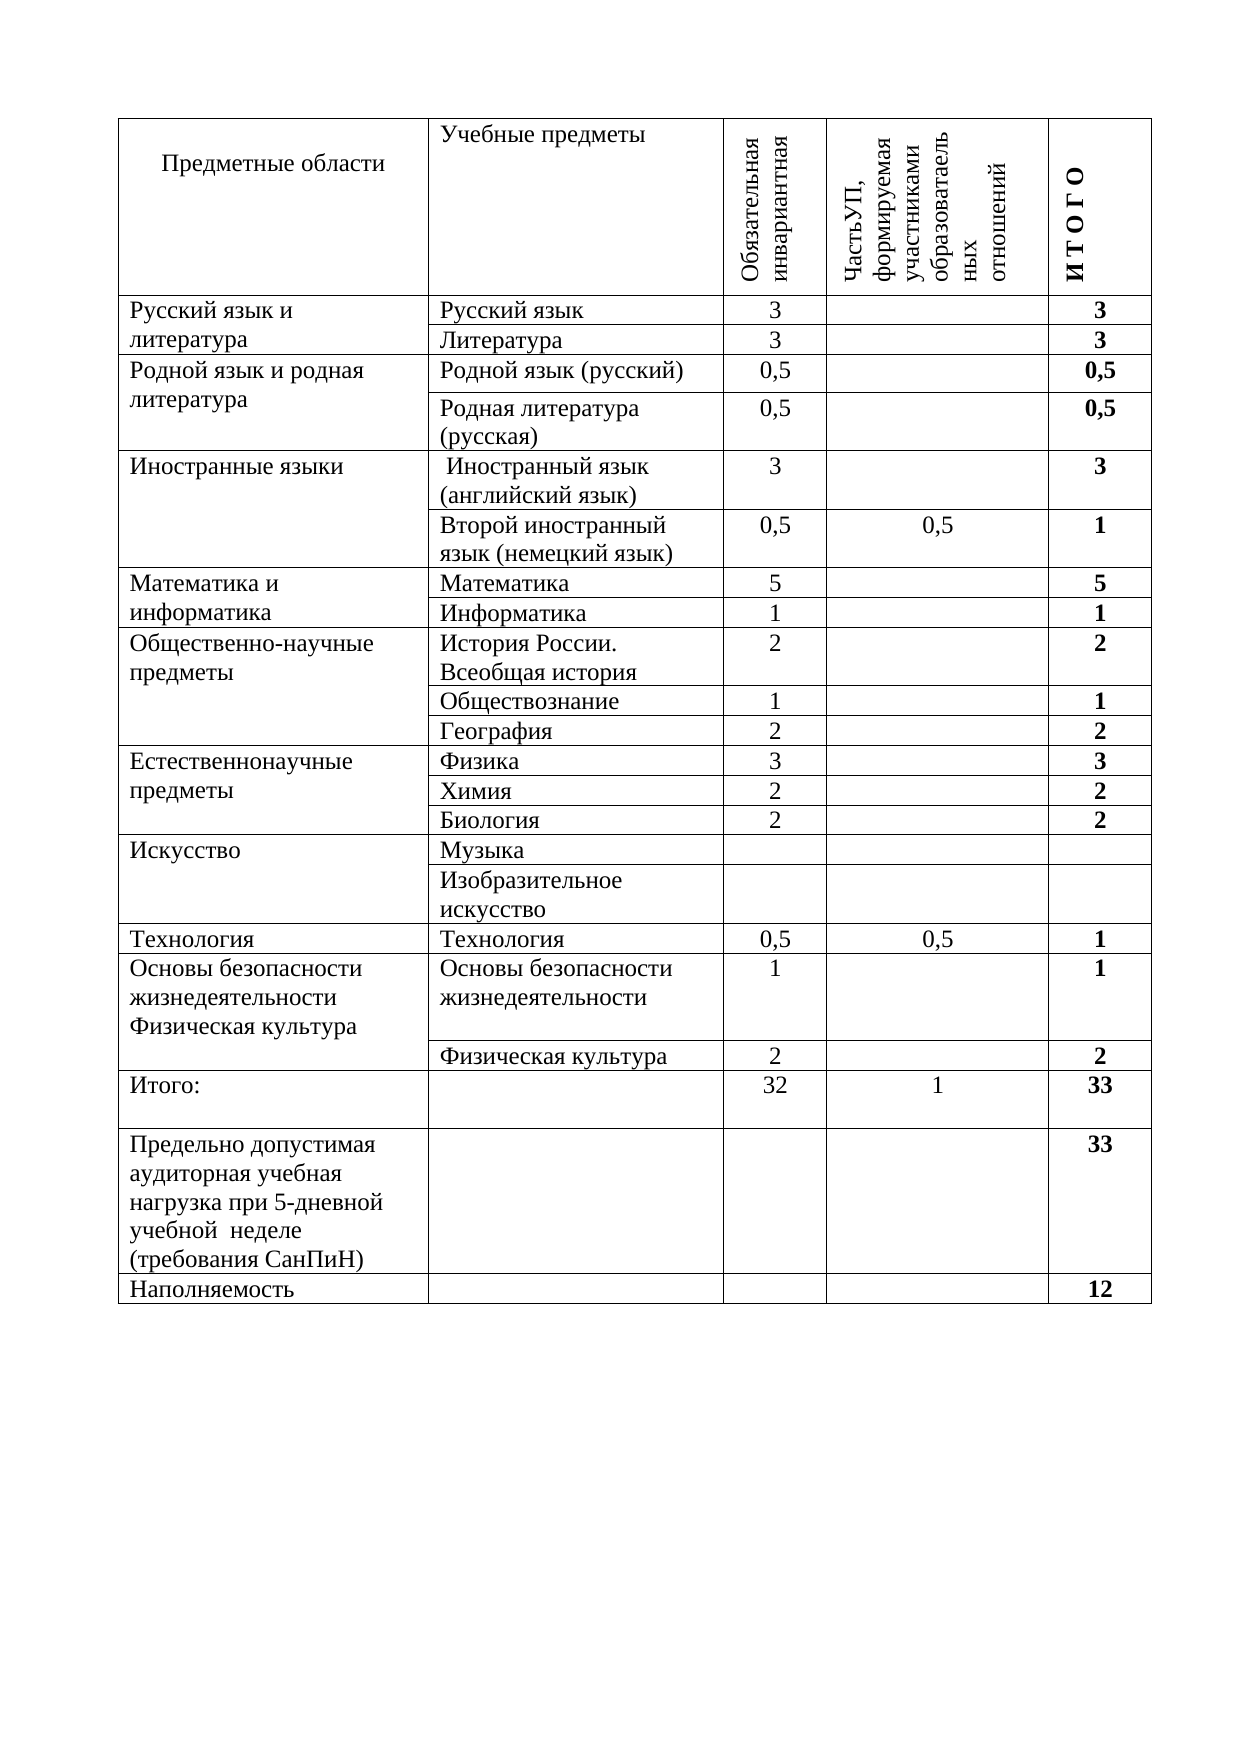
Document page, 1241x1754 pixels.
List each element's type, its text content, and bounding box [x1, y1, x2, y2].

table_cell Родная литература (русская) [429, 393, 723, 450]
table_cell Итого: [119, 1071, 428, 1128]
table_cell Общественно-научные предметы [119, 628, 428, 745]
table_cell 2 [1049, 628, 1151, 685]
table_cell Математика и информатика [119, 568, 428, 627]
table_cell [827, 451, 1048, 509]
table_cell [827, 865, 1048, 923]
table_cell 12 [1049, 1274, 1151, 1303]
table_cell 1 [1049, 954, 1151, 1040]
table_cell И Т О Г О [1049, 119, 1151, 294]
table_cell [827, 746, 1048, 775]
table_cell 1 [827, 1071, 1048, 1128]
table_cell [827, 1041, 1048, 1069]
table_cell [827, 806, 1048, 834]
table_cell 3 [724, 296, 826, 324]
table_cell Основы безопасности жизнедеятельности [429, 954, 723, 1040]
table_cell Искусство [119, 835, 428, 923]
table_cell [827, 296, 1048, 324]
table_cell [724, 865, 826, 923]
table_cell 1 [724, 598, 826, 627]
table_cell 2 [724, 806, 826, 834]
table_cell География [429, 716, 723, 745]
table_cell Технология [119, 924, 428, 952]
table_cell 1 [724, 686, 826, 715]
table_cell [827, 628, 1048, 685]
table_cell [1049, 835, 1151, 864]
table_cell [827, 1129, 1048, 1273]
table_cell 5 [1049, 568, 1151, 597]
table_cell [827, 835, 1048, 864]
table_cell Основы безопасности жизнедеятельности Физическая культура [119, 954, 428, 1069]
table_cell 2 [1049, 806, 1151, 834]
table_cell 0,5 [827, 510, 1048, 567]
table_cell 2 [724, 716, 826, 745]
table_cell 1 [1049, 686, 1151, 715]
table_cell [1049, 865, 1151, 923]
table_cell Изобразительное искусство [429, 865, 723, 923]
table_cell Иностранные языки [119, 451, 428, 567]
table_cell [429, 1274, 723, 1303]
table_cell [724, 1274, 826, 1303]
table_cell Обязательная инвариантная [724, 119, 826, 294]
table_cell [724, 835, 826, 864]
table_cell 3 [724, 325, 826, 354]
table_cell 1 [1049, 510, 1151, 567]
table_cell 3 [724, 451, 826, 509]
table_cell Математика [429, 568, 723, 597]
table_cell 0,5 [724, 393, 826, 450]
table_cell Предельно допустимая аудиторная учебная нагрузка при 5-дневной учебной неделе (требования СанПиН) [119, 1129, 428, 1273]
table_cell Технология [429, 924, 723, 952]
table_cell 32 [724, 1071, 826, 1128]
table_cell [827, 1274, 1048, 1303]
table_cell [827, 598, 1048, 627]
table_cell 0,5 [1049, 355, 1151, 392]
table_cell 3 [1049, 451, 1151, 509]
table_cell [429, 1071, 723, 1128]
table_cell 3 [1049, 325, 1151, 354]
table_cell 3 [724, 746, 826, 775]
table_cell [827, 325, 1048, 354]
table_cell Русский язык и литература [119, 296, 428, 354]
table_cell 5 [724, 568, 826, 597]
table_cell Литература [429, 325, 723, 354]
table_cell [827, 686, 1048, 715]
table_cell [827, 355, 1048, 392]
table_cell [827, 954, 1048, 1040]
table_cell [724, 1129, 826, 1273]
table_cell Родной язык (русский) [429, 355, 723, 392]
table_cell Физическая культура [429, 1041, 723, 1069]
table_cell 1 [1049, 598, 1151, 627]
table_cell 2 [724, 628, 826, 685]
table_cell 1 [724, 954, 826, 1040]
table_cell Родной язык и родная литература [119, 355, 428, 450]
table_cell ЧастьУП, формируемая участниками образоватаельных отношений [827, 119, 1048, 294]
table_cell 1 [1049, 924, 1151, 952]
table_cell 33 [1049, 1129, 1151, 1273]
table_cell [827, 393, 1048, 450]
table_cell Биология [429, 806, 723, 834]
table_cell 0,5 [724, 355, 826, 392]
table_cell Обществознание [429, 686, 723, 715]
table_cell Информатика [429, 598, 723, 627]
table_cell Русский язык [429, 296, 723, 324]
table_cell 0,5 [724, 510, 826, 567]
table_cell 0,5 [1049, 393, 1151, 450]
table_cell 0,5 [827, 924, 1048, 952]
table_cell [827, 716, 1048, 745]
table_cell 2 [1049, 1041, 1151, 1069]
table_cell 2 [1049, 776, 1151, 804]
table_cell Физика [429, 746, 723, 775]
table_cell [429, 1129, 723, 1273]
table_cell 2 [724, 1041, 826, 1069]
table_cell Второй иностранный язык (немецкий язык) [429, 510, 723, 567]
table_cell Химия [429, 776, 723, 804]
table_cell 33 [1049, 1071, 1151, 1128]
table_cell [827, 776, 1048, 804]
table_cell 3 [1049, 296, 1151, 324]
table_cell Наполняемость [119, 1274, 428, 1303]
table_cell Музыка [429, 835, 723, 864]
table_cell Иностранный язык (английский язык) [429, 451, 723, 509]
table_cell 2 [724, 776, 826, 804]
table_cell 0,5 [724, 924, 826, 952]
table_cell 2 [1049, 716, 1151, 745]
table_cell 3 [1049, 746, 1151, 775]
table_cell Естественнонаучные предметы [119, 746, 428, 834]
table_cell [827, 568, 1048, 597]
table_cell История России. Всеобщая история [429, 628, 723, 685]
